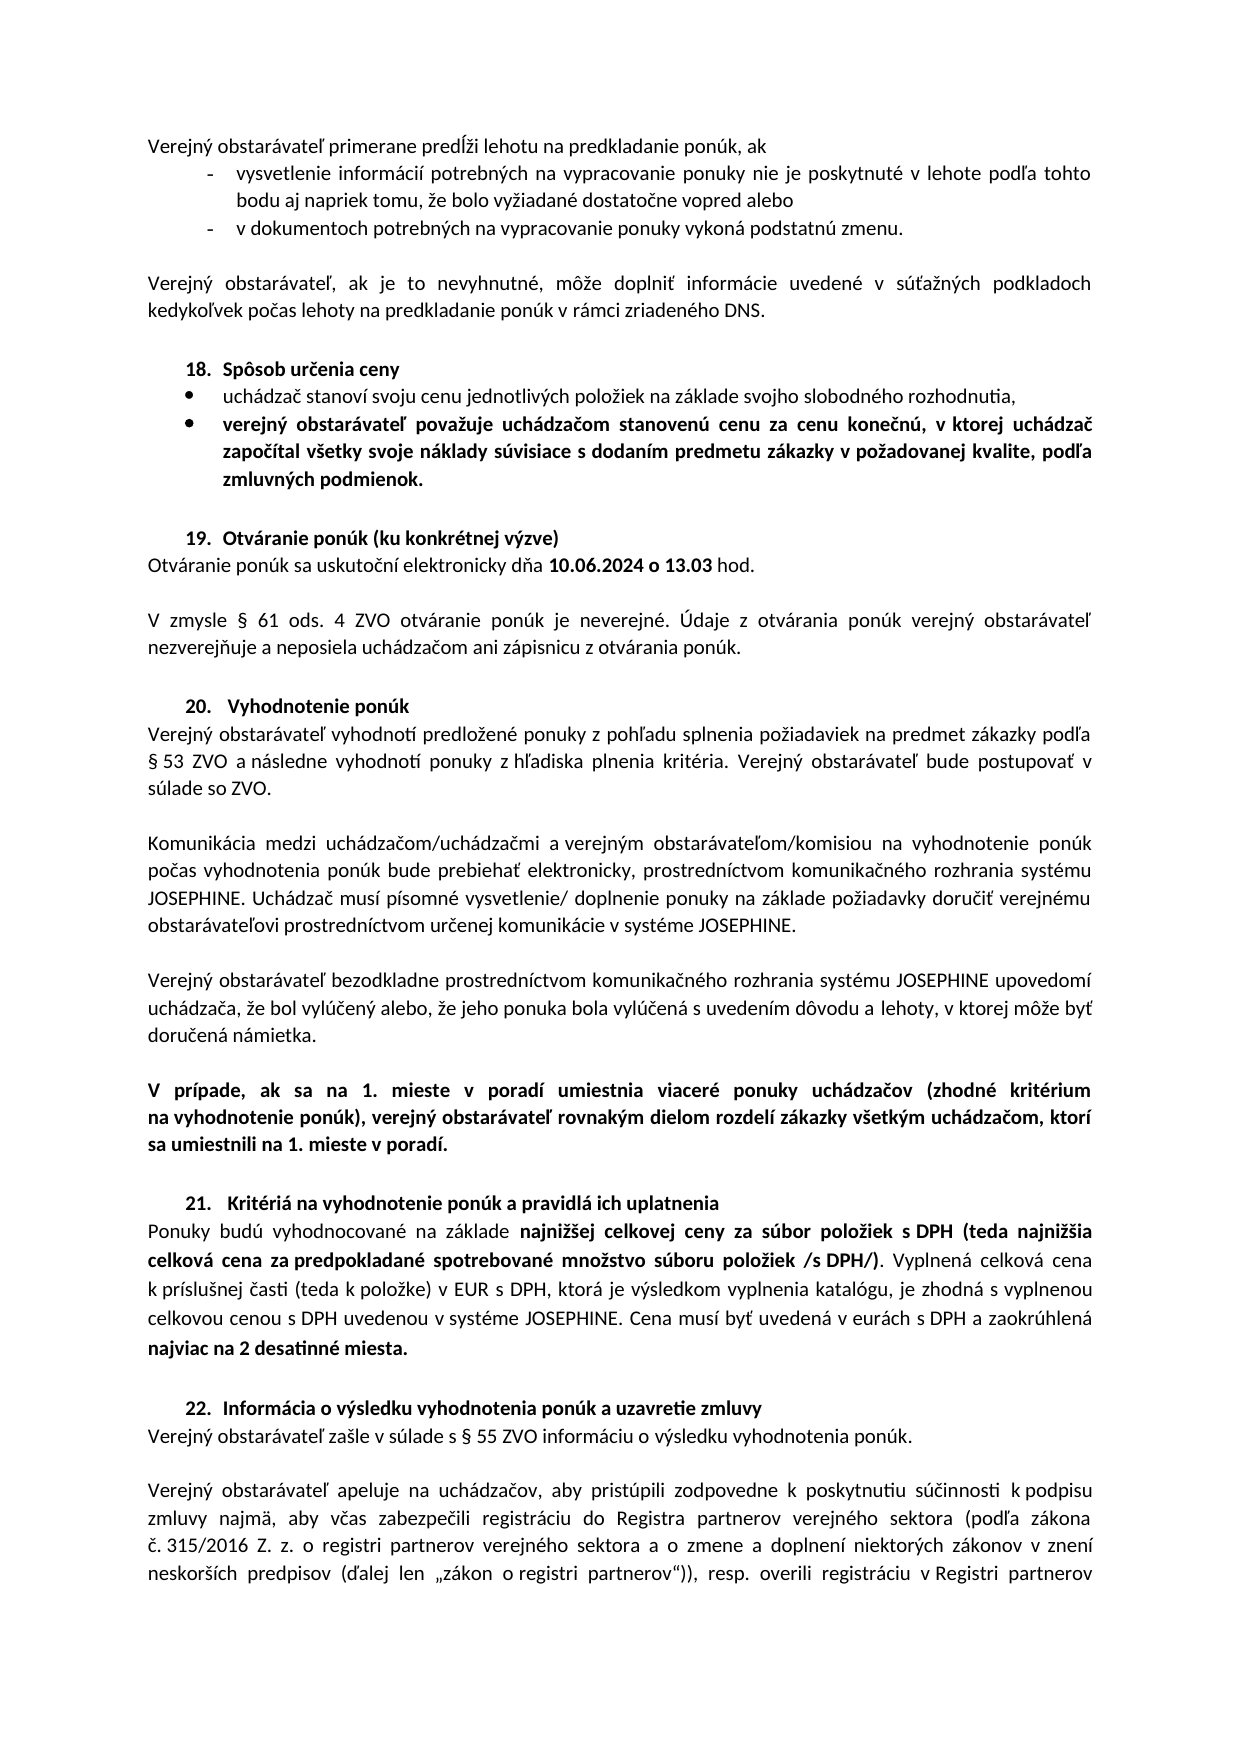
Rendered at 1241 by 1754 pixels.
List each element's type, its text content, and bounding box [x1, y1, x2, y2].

text Verejný obstarávateľ primerane predĺži lehotu na predkladanie ponúk, ak [148, 133, 1093, 158]
list Otváranie ponúk sa uskutoční elektronicky dňa 10.06.2024 o 13.03 hod. [148, 552, 1093, 578]
subtitle Spôsob určenia ceny [185, 356, 1093, 382]
text V prípade, ak sa na 1. mieste v poradí umiestnia viaceré ponuky uchádzačov (zhodné kritérium na vyhodnotenie ponúk), verejný obstarávateľ rovnakým dielom rozdelí zákazky všetkým uchádzačom, ktorí sa umiestnili na 1. mieste v poradí. [148, 1077, 1093, 1157]
list Verejný obstarávateľ bezodkladne prostredníctvom komunikačného rozhrania systému JOSEPHINE upovedomí uchádzača, že bol vylúčený alebo, že jeho ponuka bola vylúčená s uvedením dôvodu a lehoty, v ktorej môže byť doručená námietka. [148, 967, 1093, 1047]
text Verejný obstarávateľ zašle v súlade s § 55 ZVO informáciu o výsledku vyhodnotenia ponúk. [148, 1423, 1093, 1448]
list vysvetlenie informácií potrebných na vypracovanie ponuky nie je poskytnuté v lehote podľa tohto bodu aj napriek tomu, že bolo vyžiadané dostatočne vopred alebo [207, 160, 1093, 213]
text Ponuky budú vyhodnocované na základe najnižšej celkovej ceny za súbor položiek s DPH (teda najnižšia celková cena za predpokladané spotrebované množstvo súboru položiek /s DPH/). Vyplnená celková cena k príslušnej časti (teda k položke) v EUR s DPH, ktorá je výsledkom vyplnenia katalógu, je zhodná s vyplnenou celkovou cenou s DPH uvedenou v systéme JOSEPHINE. Cena musí byť uvedená v eurách s DPH a zaokrúhlená najviac na 2 desatinné miesta. [148, 1218, 1093, 1360]
subtitle Vyhodnotenie ponúk [185, 693, 1093, 719]
subtitle Otváranie ponúk (ku konkrétnej výzve) [185, 525, 1093, 550]
list V zmysle § 61 ods. 4 ZVO otváranie ponúk je neverejné. Údaje z otvárania ponúk verejný obstarávateľ nezverejňuje a neposiela uchádzačom ani zápisnicu z otvárania ponúk. [148, 607, 1093, 660]
list v dokumentoch potrebných na vypracovanie ponuky vykoná podstatnú zmenu. [207, 215, 1093, 241]
list verejný obstarávateľ považuje uchádzačom stanovenú cenu za cenu konečnú, v ktorej uchádzač započítal všetky svoje náklady súvisiace s dodaním predmetu zákazky v požadovanej kvalite, podľa zmluvných podmienok. [185, 411, 1093, 491]
list uchádzač stanoví svoju cenu jednotlivých položiek na základe svojho slobodného rozhodnutia, [185, 384, 1093, 409]
subtitle Kritériá na vyhodnotenie ponúk a pravidlá ich uplatnenia [185, 1191, 1093, 1216]
list Komunikácia medzi uchádzačom/uchádzačmi a verejným obstarávateľom/komisiou na vyhodnotenie ponúk počas vyhodnotenia ponúk bude prebiehať elektronicky, prostredníctvom komunikačného rozhrania systému JOSEPHINE. Uchádzač musí písomné vysvetlenie/ doplnenie ponuky na základe požiadavky doručiť verejnému obstarávateľovi prostredníctvom určenej komunikácie v systéme JOSEPHINE. [148, 830, 1093, 938]
text Verejný obstarávateľ, ak je to nevyhnutné, môže doplniť informácie uvedené v súťažných podkladoch kedykoľvek počas lehoty na predkladanie ponúk v rámci zriadeného DNS. [148, 270, 1093, 323]
subtitle Informácia o výsledku vyhodnotenia ponúk a uzavretie zmluvy [185, 1395, 1093, 1421]
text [148, 1478, 1093, 1585]
text Verejný obstarávateľ vyhodnotí predložené ponuky z pohľadu splnenia požiadaviek na predmet zákazky podľa § 53 ZVO a následne vyhodnotí ponuky z hľadiska plnenia kritéria. Verejný obstarávateľ bude postupovať v súlade so ZVO. [148, 721, 1093, 801]
